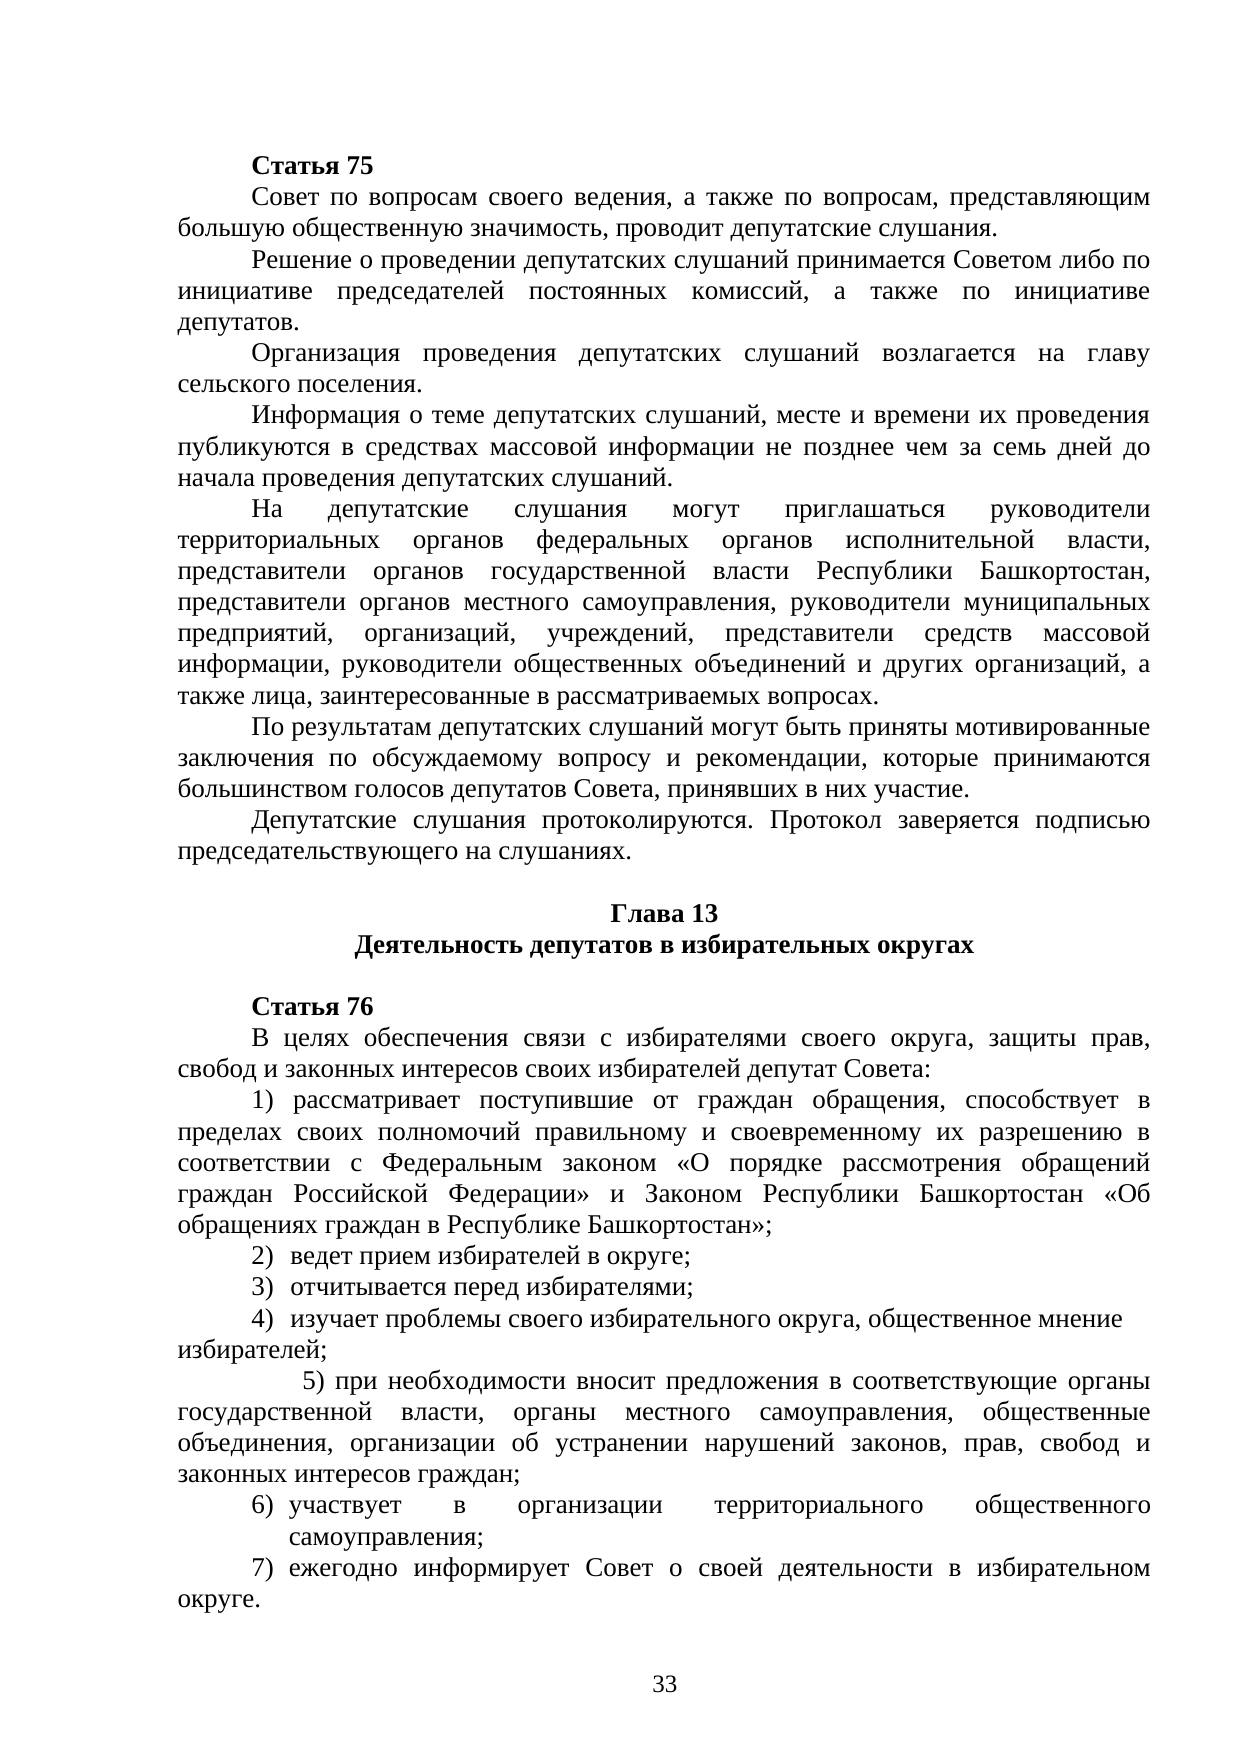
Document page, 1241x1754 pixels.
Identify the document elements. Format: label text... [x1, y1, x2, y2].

text Информация о теме депутатских слушаний, месте и времени их проведения публикуются в средствах массовой информации не позднее чем за семь дней до начала проведения депутатских слушаний. [177, 398, 1152, 492]
list ежегодно информирует Совет о своей деятельности в избирательном округе. [177, 1551, 1152, 1613]
list изучает проблемы своего избирательного округа, общественное мнение [251, 1302, 1152, 1333]
text Организация проведения депутатских слушаний возлагается на главу сельского поселения. [177, 336, 1152, 398]
subtitle Глава 13 [177, 897, 1152, 928]
list участвует в организации территориального общественного самоуправления; [251, 1488, 1152, 1551]
text 5) при необходимости вносит предложения в соответствующие органы государственной власти, органы местного самоуправления, общественные объединения, организации об устранении нарушений законов, прав, свобод и законных интересов граждан; [177, 1364, 1152, 1488]
text Решение о проведении депутатских слушаний принимается Советом либо по инициативе председателей постоянных комиссий, а также по инициативе депутатов. [177, 243, 1152, 336]
text В целях обеспечения связи с избирателями своего округа, защиты прав, свобод и законных интересов своих избирателей депутат Совета: [177, 1021, 1152, 1084]
subtitle Деятельность депутатов в избирательных округах [177, 928, 1152, 959]
text Статья 75 [177, 149, 1152, 180]
text На депутатские слушания могут приглашаться руководители территориальных органов федеральных органов исполнительной власти, представители органов государственной власти Республики Башкортостан, представители органов местного самоуправления, руководители муниципальных предприятий, организаций, учреждений, представители средств массовой информации, руководители общественных объединений и других организаций, а также лица, заинтересованные в рассматриваемых вопросах. [177, 492, 1152, 710]
list ведет прием избирателей в округе; [251, 1239, 1152, 1271]
list отчитывается перед избирателями; [251, 1271, 1152, 1302]
text Депутатские слушания протоколируются. Протокол заверяется подписью председательствующего на слушаниях. [177, 803, 1152, 866]
text Статья 76 [177, 990, 1152, 1021]
text Совет по вопросам своего ведения, а также по вопросам, представляющим большую общественную значимость, проводит депутатские слушания. [177, 180, 1152, 243]
text избирателей; [177, 1333, 1152, 1364]
text По результатам депутатских слушаний могут быть приняты мотивированные заключения по обсуждаемому вопросу и рекомендации, которые принимаются большинством голосов депутатов Совета, принявших в них участие. [177, 710, 1152, 803]
text 1) рассматривает поступившие от граждан обращения, способствует в пределах своих полномочий правильному и своевременному их разрешению в соответствии с Федеральным законом «О порядке рассмотрения обращений граждан Российской Федерации» и Законом Республики Башкортостан «Об обращениях граждан в Республике Башкортостан»; [177, 1084, 1152, 1239]
